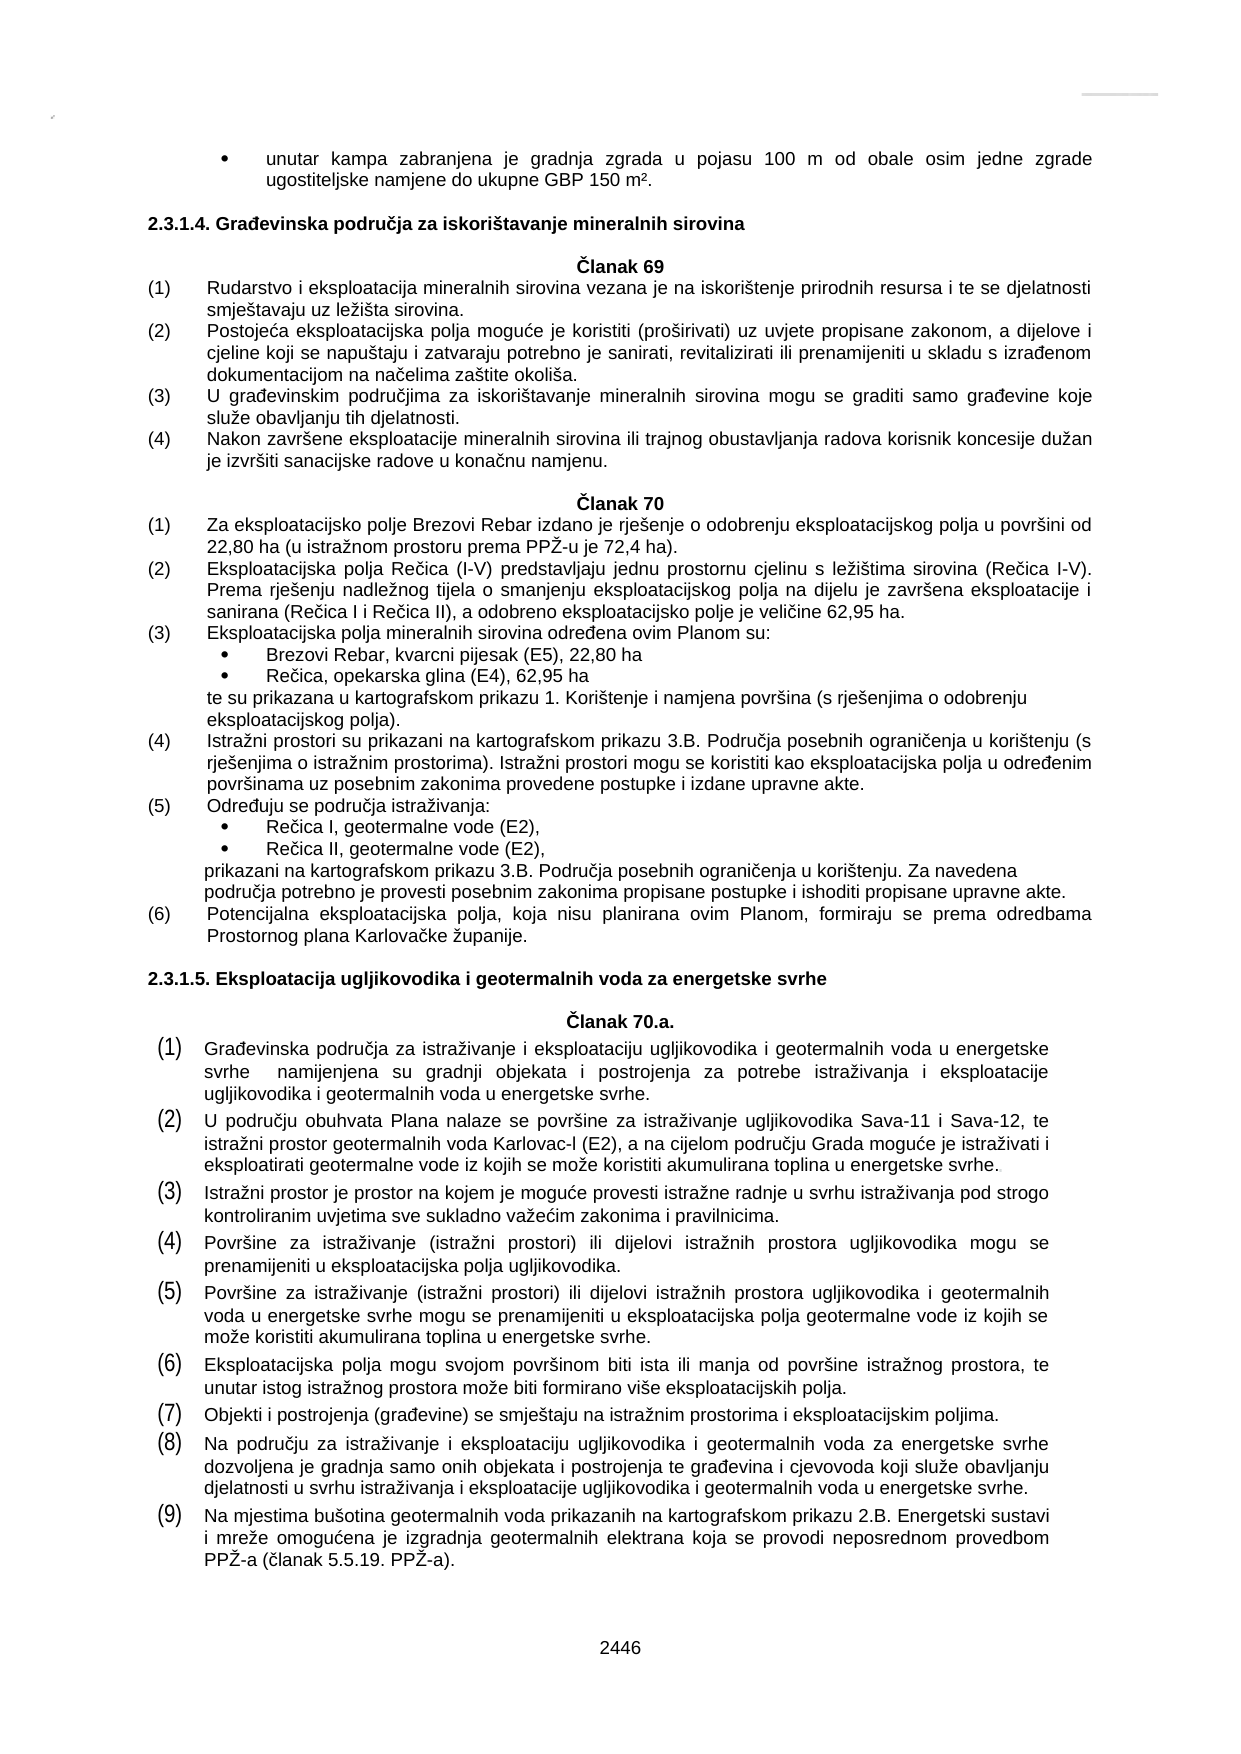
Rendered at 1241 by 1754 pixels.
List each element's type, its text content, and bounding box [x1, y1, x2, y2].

list Nakon završene eksploatacije mineralnih sirovina ili trajnog obustavljanja radova korisnik koncesije dužan je izvršiti sanacijske radove u konačnu namjenu. [148, 428, 1093, 471]
list Eksploatacijska polja mineralnih sirovina određena ovim Planom su: [148, 622, 1093, 644]
list Istražni prostori su prikazani na kartografskom prikazu 3.B. Područja posebnih ograničenja u korištenju (s rješenjima o istražnim prostorima). Istražni prostori mogu se koristiti kao eksploatacijska polja u određenim površinama uz posebnim zakonima provedene postupke i izdane upravne akte. [148, 730, 1093, 795]
list Postojeća eksploatacijska polja moguće je koristiti (proširivati) uz uvjete propisane zakonom, a dijelove i cjeline koji se napuštaju i zatvaraju potrebno je sanirati, revitalizirati ili prenamijeniti u skladu s izrađenom dokumentacijom na načelima zaštite okoliša. [148, 320, 1093, 385]
list Rudarstvo i eksploatacija mineralnih sirovina vezana je na iskorištenje prirodnih resursa i te se djelatnosti smještavaju uz ležišta sirovina. [148, 277, 1093, 320]
list Brezovi Rebar, kvarcni pijesak (E5), 22,80 ha [221, 644, 1093, 665]
text Članak [148, 256, 1093, 277]
list Određuju se područja istraživanja: [148, 795, 1093, 816]
list Eksploatacijska polja mogu svojom površinom biti ista ili manja od površine istražnog prostora, te unutar istog istražnog prostora može biti formirano više eksploatacijskih polja. [157, 1348, 1049, 1398]
text 2.3.1.5. Eksploatacija ugljikovodika i geotermalnih voda za energetske svrhe [148, 967, 1093, 989]
list Eksploatacijska polja Rečica (I-V) predstavljaju jednu prostornu cjelinu s ležištima sirovina (Rečica I-V). Prema rješenju nadležnog tijela o smanjenju eksploatacijskog polja na dijelu je završena eksploatacije i sanirana (Rečica I i Rečica II), a odobreno eksploatacijsko polje je veličine 62,95 ha. [148, 557, 1093, 622]
list Rečica I, geotermalne vode (E2), [221, 816, 1093, 838]
text Članak 70.a. [148, 1011, 1093, 1032]
list unutar kampa zabranjena je gradnja zgrada u pojasu 100 m od obale osim jedne zgrade ugostiteljske namjene do ukupne GBP 150 m². [221, 148, 1093, 191]
list Rečica II, geotermalne vode (E2), [221, 838, 1093, 860]
list Za eksploatacijsko polje Brezovi Rebar izdano je rješenje o odobrenju eksploatacijskog polja u površini od 22,80 ha (u istražnom prostoru prema PPŽ-u je 72,4 ha). [148, 514, 1093, 557]
list Na području za istraživanje i eksploataciju ugljikovodika i geotermalnih voda za energetske svrhe dozvoljena je gradnja samo onih objekata i postrojenja te građevina i cjevovoda koji služe obavljanju djelatnosti u svrhu istraživanja i eksploatacije ugljikovodika i geotermalnih voda u energetske svrhe. [157, 1427, 1049, 1498]
list Građevinska područja za istraživanje i eksploataciju ugljikovodika i geotermalnih voda u energetske svrhe namijenjena su gradnji objekata i postrojenja za potrebe istraživanja i eksploatacije ugljikovodika i geotermalnih voda u energetske svrhe. [157, 1032, 1049, 1104]
list Istražni prostor je prostor na kojem je moguće provesti istražne radnje u svrhu istraživanja pod strogo kontroliranim uvjetima sve sukladno važećim zakonima i pravilnicima. [157, 1176, 1049, 1226]
text Članak [148, 493, 1093, 514]
text prikazani na kartografskom prikazu 3.B. Područja posebnih ograničenja u korištenju. Za navedena područja potrebno je provesti posebnim zakonima propisane postupke i ishoditi propisane upravne akte. [204, 860, 1093, 903]
list Površine za istraživanje (istražni prostori) ili dijelovi istražnih prostora ugljikovodika mogu se prenamijeniti u eksploatacijska polja ugljikovodika. [157, 1226, 1049, 1276]
list Potencijalna eksploatacijska polja, koja nisu planirana ovim Planom, formiraju se prema odredbama Prostornog plana Karlovačke županije. [148, 903, 1093, 946]
list U području obuhvata Plana nalaze se površine za istraživanje ugljikovodika Sava-11 i Sava-12, te istražni prostor geotermalnih voda Karlovac-l (E2), a na cijelom području Grada moguće je istraživati i eksploatirati geotermalne vode iz kojih se može koristiti akumulirana toplina u energetske svrhe. [157, 1104, 1049, 1176]
list Objekti i postrojenja (građevine) se smještaju na istražnim prostorima i eksploatacijskim poljima. [157, 1398, 1049, 1427]
list U građevinskim područjima za iskorištavanje mineralnih sirovina mogu se graditi samo građevine koje služe obavljanju tih djelatnosti. [148, 385, 1093, 428]
list Površine za istraživanje (istražni prostori) ili dijelovi istražnih prostora ugljikovodika i geotermalnih voda u energetske svrhe mogu se prenamijeniti u eksploatacijska polja geotermalne vode iz kojih se može koristiti akumulirana toplina u energetske svrhe. [157, 1276, 1049, 1348]
text 2.3.1.4. Građevinska područja za iskorištavanje mineralnih sirovina [148, 212, 1093, 234]
list Rečica, opekarska glina (E4), 62,95 ha [221, 665, 1093, 687]
text te su prikazana u kartografskom prikazu 1. Korištenje i namjena površina (s rješenjima o odobrenju eksploatacijskog polja). [207, 687, 1093, 730]
list Na mjestima bušotina geotermalnih voda prikazanih na kartografskom prikazu 2.B. Energetski sustavi i mreže omogućena je izgradnja geotermalnih elektrana koja se provodi neposrednom provedbom PPŽ-a (članak 5.5.19. PPŽ-a). [157, 1498, 1049, 1570]
